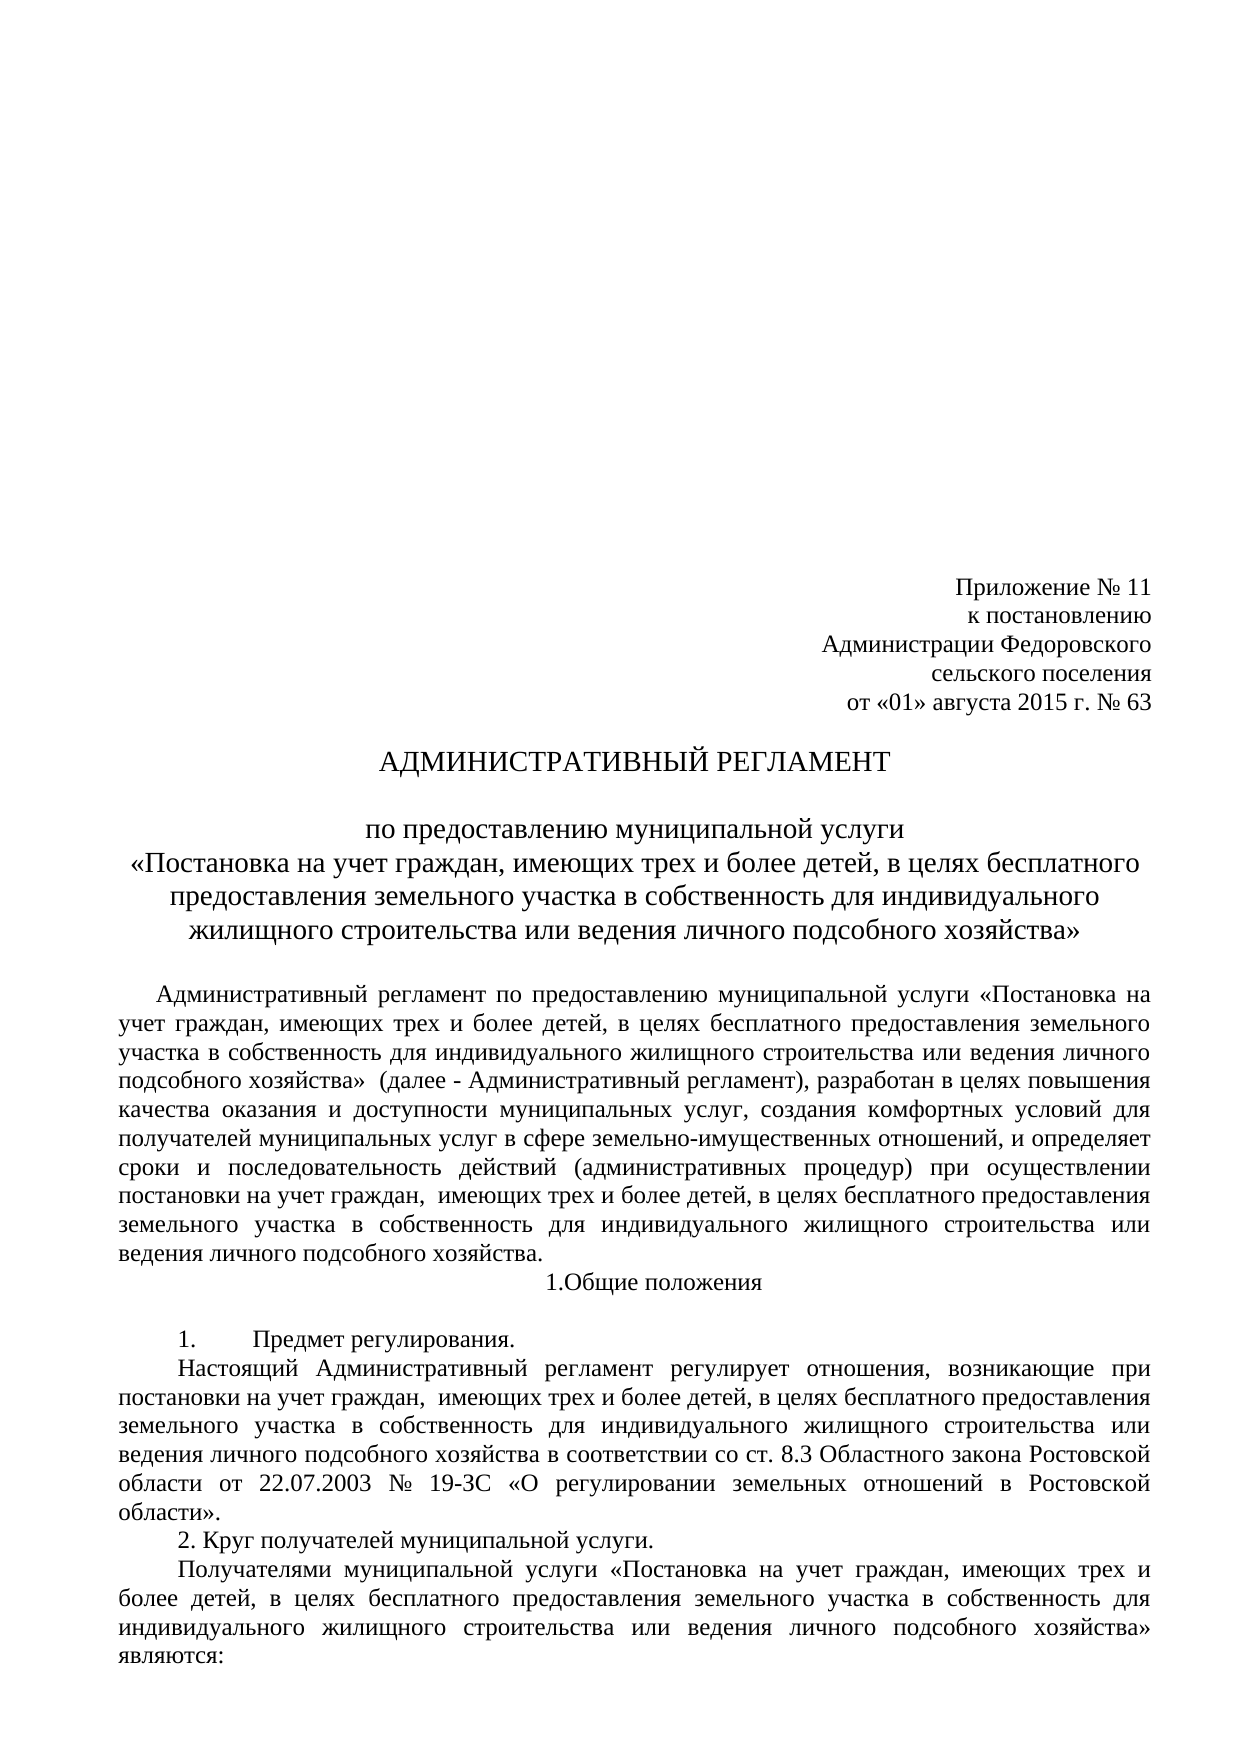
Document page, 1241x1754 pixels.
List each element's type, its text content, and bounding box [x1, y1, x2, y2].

text 2. Круг получателей муниципальной услуги. [118, 1525, 1152, 1554]
text от «01» августа 2015 г. № 63 [118, 687, 1152, 716]
text Административный регламент по предоставлению муниципальной услуги «Постановка на учет граждан, имеющих трех и более детей, в целях бесплатного предоставления земельного участка в собственность для индивидуального жилищного строительства или ведения личного подсобного хозяйства» (далее - Административный регламент), разработан в целях повышения качества оказания и доступности муниципальных услуг, создания комфортных условий для получателей муниципальных услуг в сфере земельно-имущественных отношений, и определяет сроки и последовательность действий (административных процедур) при осуществлении постановки на учет граждан, имеющих трех и более детей, в целях бесплатного предоставления земельного участка в собственность для индивидуального жилищного строительства или ведения личного подсобного хозяйства. [118, 979, 1152, 1267]
text сельского поселения [118, 658, 1152, 687]
text Администрации Федоровского [118, 629, 1152, 658]
text «Постановка на учет граждан, имеющих трех и более детей, в целях бесплатного предоставления земельного участка в собственность для индивидуального жилищного строительства или ведения личного подсобного хозяйства» [118, 845, 1152, 946]
text Настоящий Административный регламент регулирует отношения, возникающие при постановки на учет граждан, имеющих трех и более детей, в целях бесплатного предоставления земельного участка в собственность для индивидуального жилищного строительства или ведения личного подсобного хозяйства в соответствии со ст. 8.3 Областного закона Ростовской области от 22.07.2003 № 19-ЗС «О регулировании земельных отношений в Ростовской области». [118, 1353, 1152, 1525]
text АДМИНИСТРАТИВНЫЙ РЕГЛАМЕНТ [118, 744, 1152, 778]
text к постановлению [118, 601, 1152, 629]
text Приложение № 11 [118, 572, 1152, 601]
text Получателями муниципальной услуги «Постановка на учет граждан, имеющих трех и более детей, в целях бесплатного предоставления земельного участка в собственность для индивидуального жилищного строительства или ведения личного подсобного хозяйства» являются: [118, 1554, 1152, 1669]
text 1.Общие положения [156, 1267, 1152, 1295]
text 1. Предмет регулирования. [118, 1324, 1152, 1353]
text по предоставлению муниципальной услуги [118, 811, 1152, 845]
